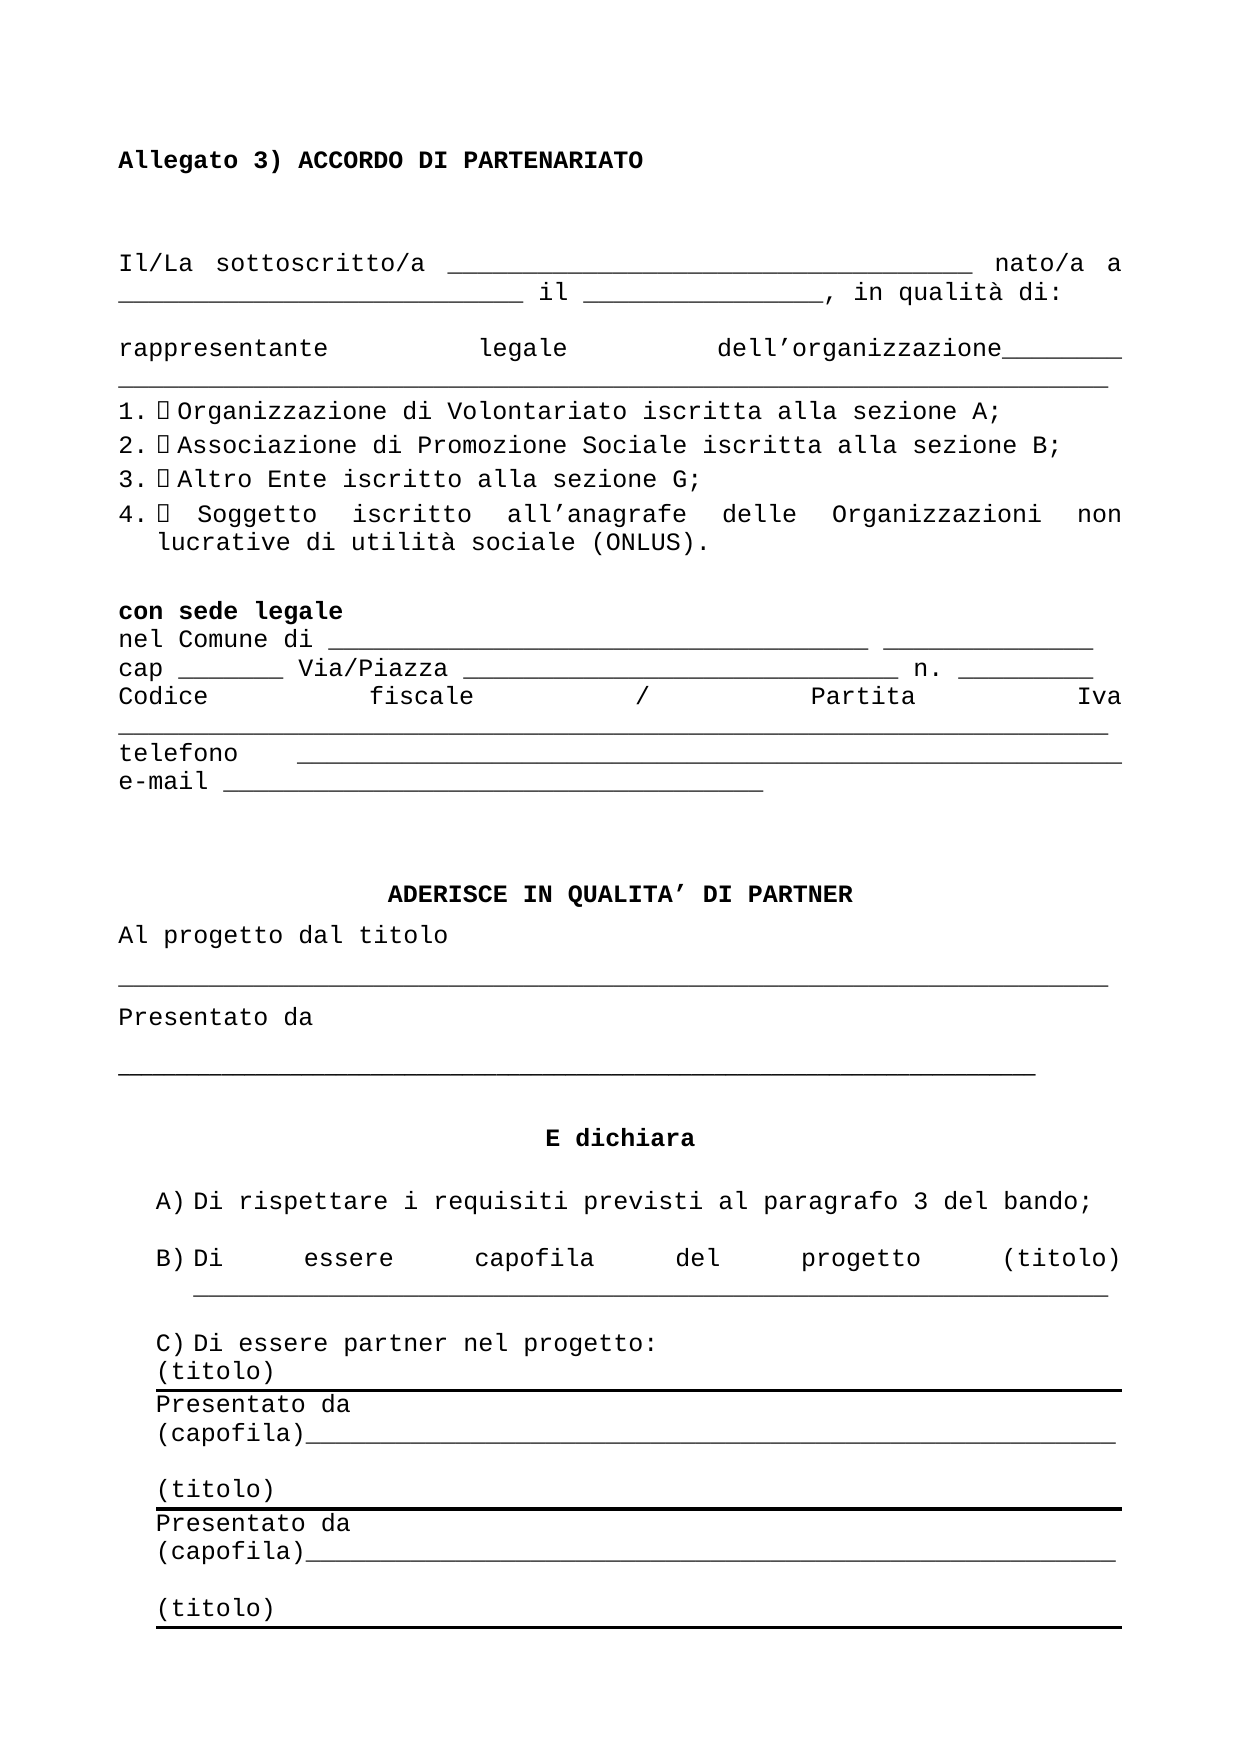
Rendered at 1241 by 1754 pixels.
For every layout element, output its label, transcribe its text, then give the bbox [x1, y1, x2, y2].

text cap _______ Via/Piazza _____________________________ n. _________ [118, 655, 1122, 684]
text ________________________________________________________________________________ [118, 1045, 1122, 1079]
list  Soggetto iscritto all’anagrafe delle Organizzazioni non lucrative di utilità sociale (ONLUS). [118, 495, 1122, 558]
text nel Comune di ____________________________________ ______________ [118, 627, 1122, 655]
list Di essere capofila del progetto (titolo) _____________________________________________________________ [156, 1245, 1122, 1302]
text telefono _______________________________________________________ e-mail ____________________________________ [118, 740, 1122, 797]
text Allegato 3) ACCORDO DI PARTENARIATO [118, 148, 1122, 176]
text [118, 1539, 1122, 1567]
text Presentato da [118, 1004, 1122, 1033]
list Di rispettare i requisiti previsti al paragrafo 3 del bando; [156, 1188, 1122, 1217]
list Di essere partner nel progetto: [156, 1330, 1122, 1358]
text Presentato da [156, 1511, 1122, 1539]
text E dichiara [118, 1126, 1122, 1154]
list  Organizzazione di Volontariato iscritta alla sezione A; [118, 392, 1122, 427]
list  Associazione di Promozione Sociale iscritta alla sezione B; [118, 427, 1122, 461]
text Codice fiscale / Partita Iva __________________________________________________________________ [118, 684, 1122, 740]
text (capofila)______________________________________________________ [156, 1420, 1122, 1449]
text __________________________________________________________________ [118, 964, 1122, 992]
list  Altro Ente iscritto alla sezione G; [118, 461, 1122, 495]
text (titolo) [156, 1358, 1122, 1389]
text con sede legale [118, 599, 1122, 627]
text ADERISCE IN QUALITA’ DI PARTNER [118, 882, 1122, 910]
text Presentato da [156, 1392, 1122, 1420]
text Al progetto dal titolo [118, 923, 1122, 951]
text rappresentante legale dell’organizzazione________ __________________________________________________________________ [118, 336, 1122, 392]
text (titolo) [156, 1477, 1122, 1507]
text Il/La sottoscritto/a ___________________________________ nato/a a ___________________________ il ________________, in qualità di: [118, 251, 1122, 307]
text (titolo) [156, 1596, 1122, 1626]
